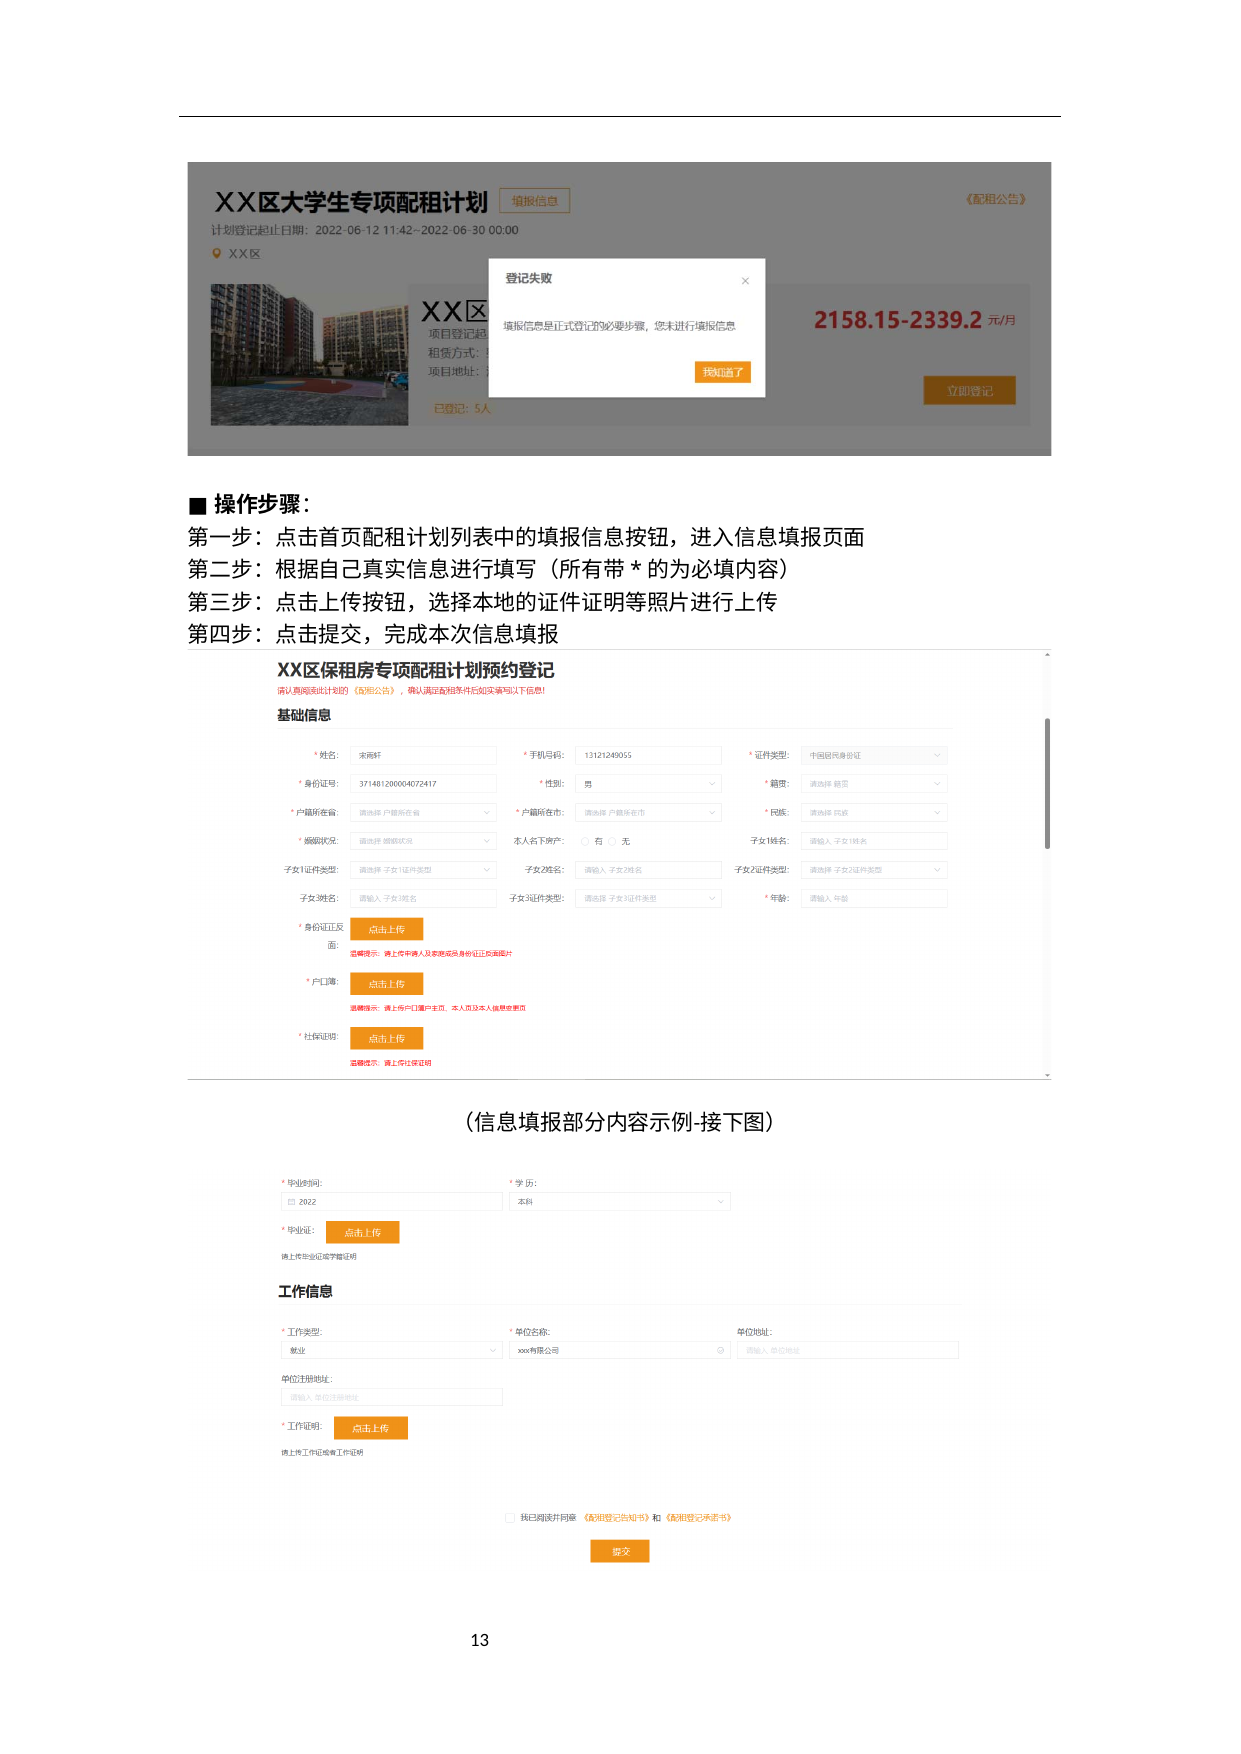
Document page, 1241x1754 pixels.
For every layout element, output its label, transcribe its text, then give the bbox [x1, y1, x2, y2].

text 第一步：点击首页配租计划列表中的填报信息按钮，进入信息填报页面 [187, 519, 1053, 552]
picture [187, 162, 1052, 456]
picture [187, 1169, 1052, 1571]
text （信息填报部分内容示例-接下图） [187, 1104, 1053, 1137]
text 第四步：点击提交，完成本次信息填报 [187, 617, 1053, 649]
text ■ 操作步骤： [187, 487, 1053, 519]
picture [187, 649, 1052, 1080]
text 第三步：点击上传按钮，选择本地的证件证明等照片进行上传 [187, 584, 1053, 617]
text 第二步：根据自己真实信息进行填写（所有带 * 的为必填内容） [187, 552, 1053, 584]
